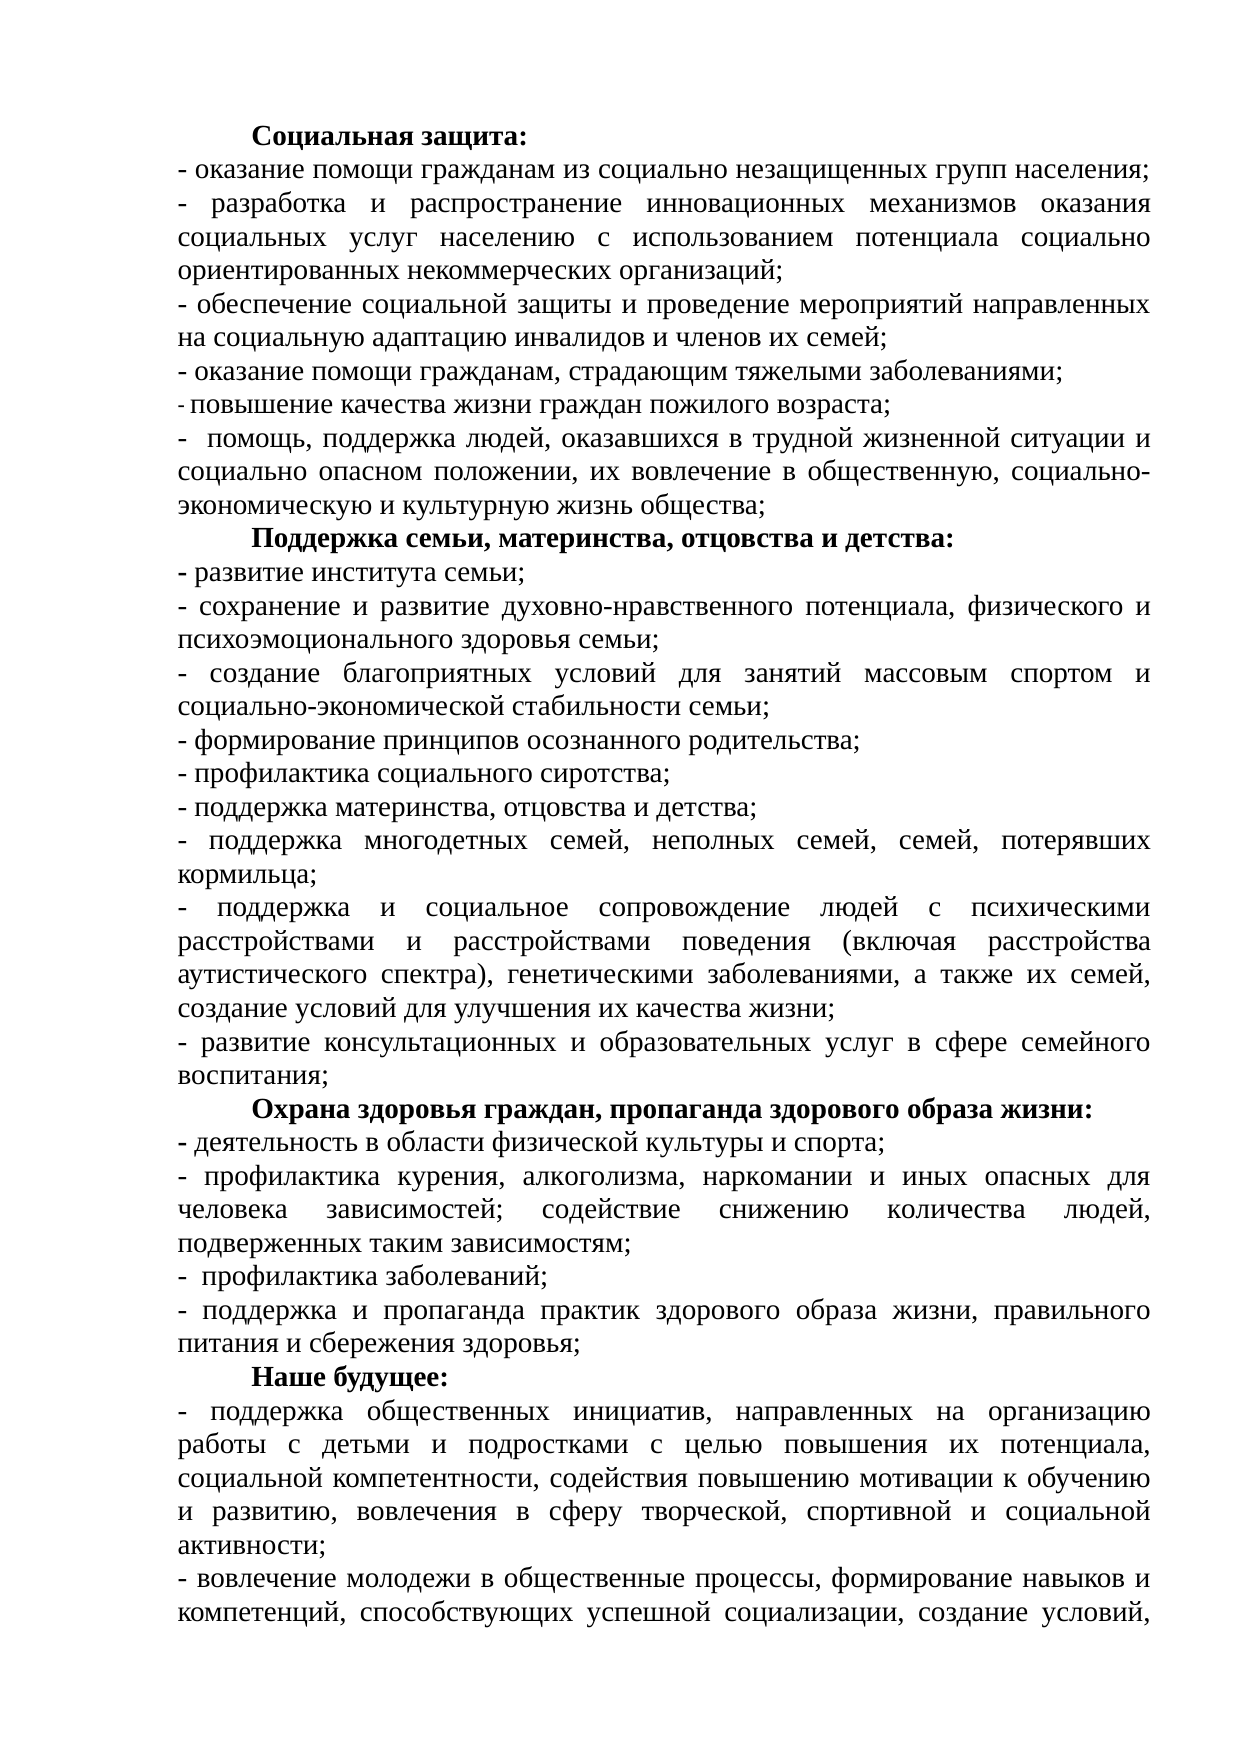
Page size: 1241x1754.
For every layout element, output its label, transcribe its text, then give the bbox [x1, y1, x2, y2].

text - сохранение и развитие духовно-нравственного потенциала, физического и психоэмоционального здоровья семьи; [177, 588, 1152, 655]
text - поддержка общественных инициатив, направленных на организацию работы с детьми и подростками с целью повышения их потенциала, социальной компетентности, содействия повышению мотивации к обучению и развитию, вовлечения в сферу творческой, спортивной и социальной активности; [177, 1393, 1152, 1560]
text - поддержка многодетных семей, неполных семей, семей, потерявших кормильца; [177, 822, 1152, 889]
text - оказание помощи гражданам из социально незащищенных групп населения; - разработка и распространение инновационных механизмов оказания социальных услуг населению с использованием потенциала социально ориентированных некоммерческих организаций; [177, 152, 1152, 286]
text - развитие консультационных и образовательных услуг в сфере семейного воспитания; [177, 1024, 1152, 1091]
text - деятельность в области физической культуры и спорта; [177, 1124, 1152, 1158]
text - помощь, поддержка людей, оказавшихся в трудной жизненной ситуации и социально опасном положении, их вовлечение в общественную, социально-экономическую и культурную жизнь общества; [177, 420, 1152, 521]
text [177, 1560, 1152, 1627]
text - профилактика социального сиротства; [177, 755, 1152, 789]
text Наше будущее: [177, 1359, 1152, 1393]
text - развитие института семьи; [177, 554, 1152, 588]
text - профилактика курения, алкоголизма, наркомании и иных опасных для человека зависимостей; содействие снижению количества людей, подверженных таким зависимостям; [177, 1158, 1152, 1258]
text - поддержка материнства, отцовства и детства; [177, 789, 1152, 822]
text - обеспечение социальной защиты и проведение мероприятий направленных на социальную адаптацию инвалидов и членов их семей; [177, 286, 1152, 353]
text - повышение качества жизни граждан пожилого возраста; [177, 386, 1152, 420]
text - оказание помощи гражданам, страдающим тяжелыми заболеваниями; [177, 353, 1152, 386]
text - поддержка и пропаганда практик здорового образа жизни, правильного питания и сбережения здоровья; [177, 1292, 1152, 1359]
text - формирование принципов осознанного родительства; [177, 722, 1152, 755]
text - поддержка и социальное сопровождение людей с психическими расстройствами и расстройствами поведения (включая расстройства аутистического спектра), генетическими заболеваниями, а также их семей, создание условий для улучшения их качества жизни; [177, 889, 1152, 1024]
text Поддержка семьи, материнства, отцовства и детства: [177, 521, 1152, 554]
text - профилактика заболеваний; [177, 1258, 1152, 1292]
text - создание благоприятных условий для занятий массовым спортом и социально-экономической стабильности семьи; [177, 655, 1152, 722]
text Социальная защита: [177, 118, 1152, 152]
text Охрана здоровья граждан, пропаганда здорового образа жизни: [177, 1091, 1152, 1124]
